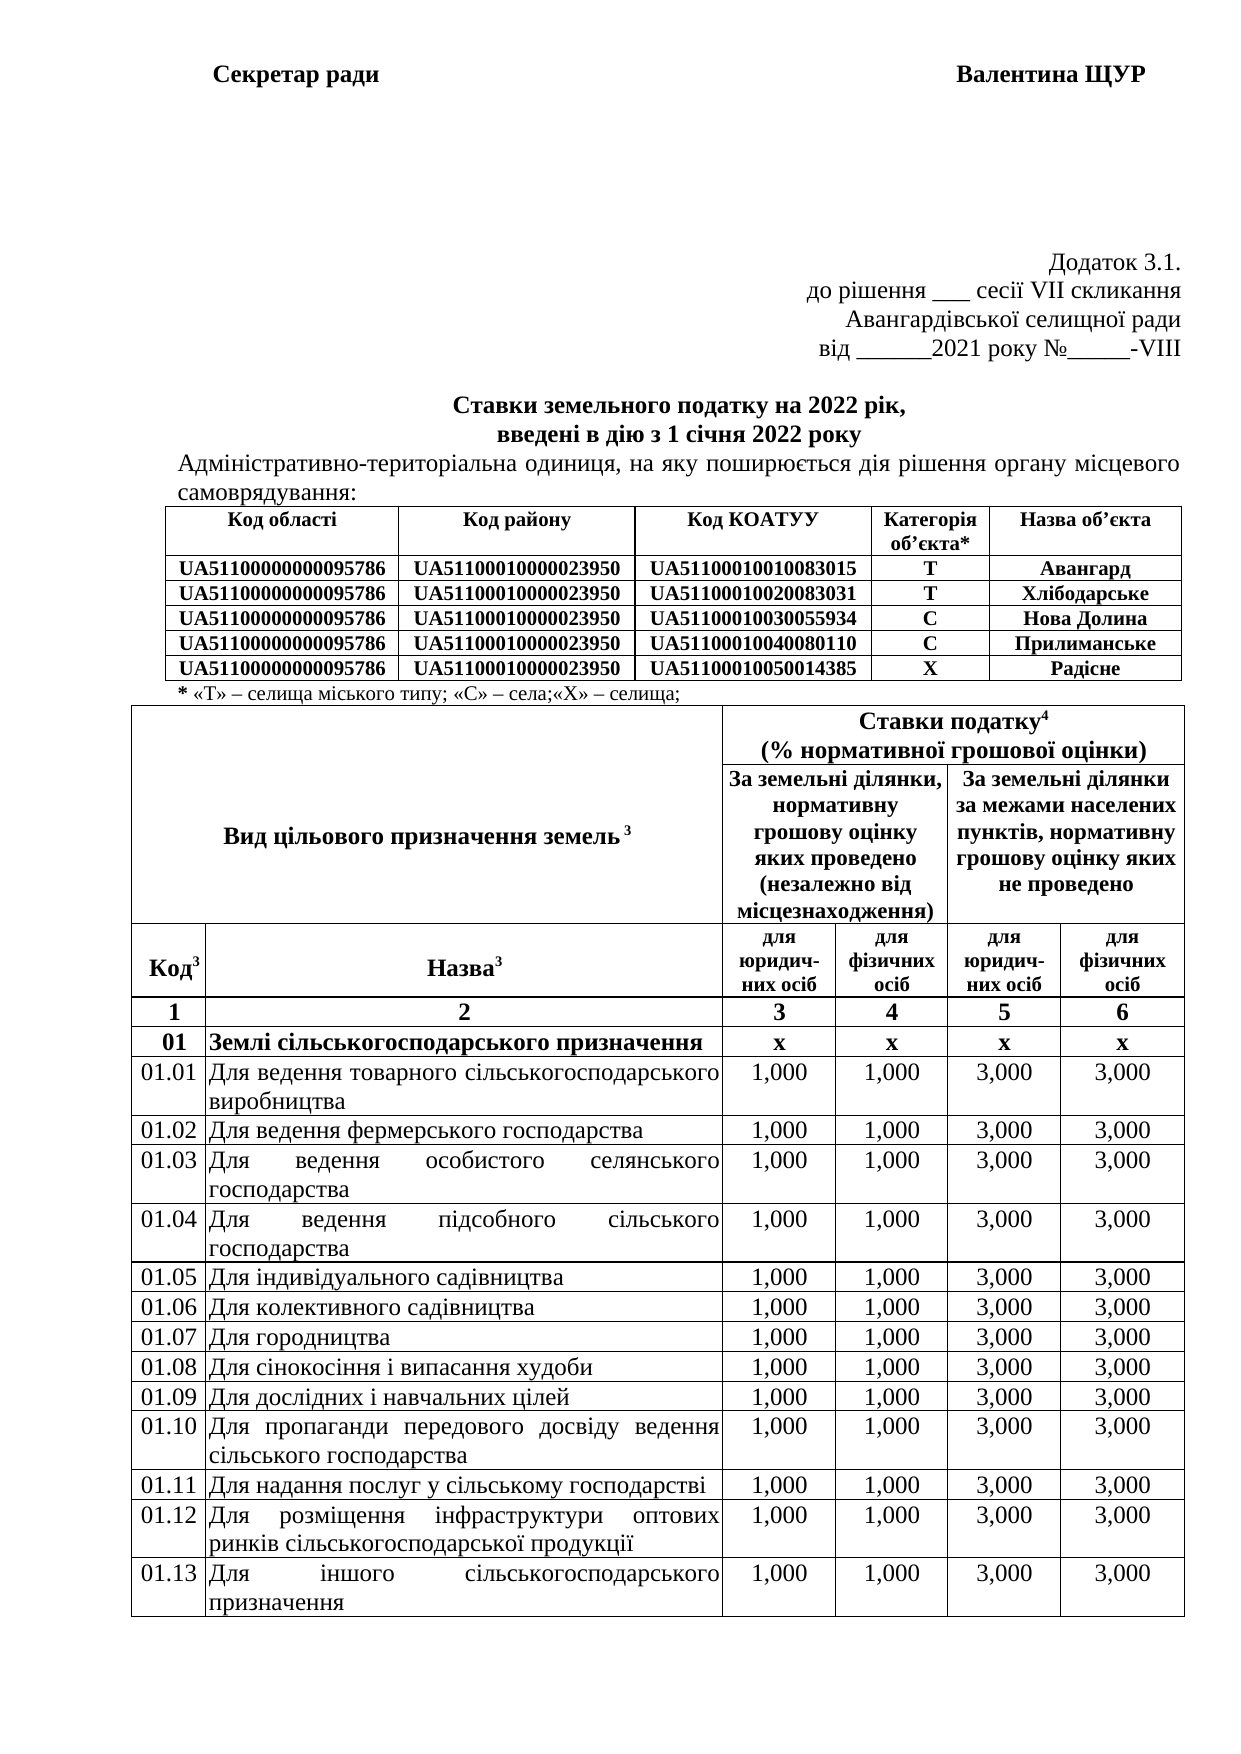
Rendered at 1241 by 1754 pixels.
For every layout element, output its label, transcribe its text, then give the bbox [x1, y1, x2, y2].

table_cell Т [872, 556, 989, 580]
table_cell 1,000 [723, 1204, 835, 1261]
table_cell 1,000 [836, 1500, 947, 1557]
text Додаток 3.1. [177, 247, 1181, 276]
table_cell UA51100000000095786 [166, 556, 398, 580]
table_cell 1,000 [723, 1057, 835, 1114]
table_cell 01.02 [132, 1116, 205, 1144]
table_cell Авангард [990, 556, 1181, 580]
table_cell UA51100010020083031 [636, 581, 871, 605]
table_cell 1,000 [723, 1352, 835, 1381]
table_cell 3,000 [948, 1116, 1060, 1144]
table_cell 01.10 [132, 1411, 205, 1469]
table_cell Т [872, 581, 989, 605]
table_cell 01.04 [132, 1204, 205, 1261]
table_cell для юридич-них осіб [723, 924, 835, 996]
table_cell Хлібодарське [990, 581, 1181, 605]
table_cell х [723, 1027, 835, 1056]
table_cell UA51100000000095786 [166, 606, 398, 630]
table_cell 1,000 [723, 1558, 835, 1616]
table_cell UA51100010050014385 [636, 656, 871, 680]
table_cell 1,000 [723, 1292, 835, 1321]
table_cell 1,000 [723, 1263, 835, 1291]
table_cell 3,000 [1061, 1558, 1184, 1616]
table_cell 3,000 [1061, 1204, 1184, 1261]
table_cell UA51100010030055934 [636, 606, 871, 630]
table_cell За земельні ділянки за межами населених пунктів, нормативну грошову оцінку яких не проведено [948, 765, 1184, 923]
table_cell 3 [723, 998, 835, 1026]
table_cell 3,000 [948, 1382, 1060, 1410]
table_cell 1,000 [723, 1145, 835, 1203]
table_cell 1,000 [836, 1558, 947, 1616]
table_cell для юридич-них осіб [948, 924, 1060, 996]
table_cell 3,000 [948, 1204, 1060, 1261]
table_cell Назва3 [206, 924, 722, 996]
table_cell 3,000 [948, 1263, 1060, 1291]
table_cell 1,000 [723, 1116, 835, 1144]
table_cell UA51100010000023950 [399, 581, 634, 605]
table_cell 3,000 [1061, 1292, 1184, 1321]
table_cell Для ведення товарного сільськогосподарського виробництва [206, 1057, 722, 1114]
table_cell UA51100000000095786 [166, 631, 398, 655]
table_cell UA51100000000095786 [166, 581, 398, 605]
table_cell Для городництва [206, 1322, 722, 1351]
table_cell 3,000 [1061, 1322, 1184, 1351]
table_cell Для колективного садівництва [206, 1292, 722, 1321]
table_cell 3,000 [1061, 1470, 1184, 1499]
text від ______2021 року №_____-VIІI [177, 333, 1181, 362]
table_cell 1,000 [836, 1322, 947, 1351]
table_cell Для дослідних і навчальних цілей [206, 1382, 722, 1410]
table_cell 01.11 [132, 1470, 205, 1499]
table_cell С [872, 631, 989, 655]
table_cell 1,000 [723, 1382, 835, 1410]
table_cell UA51100010040080110 [636, 631, 871, 655]
table_cell UA51100010010083015 [636, 556, 871, 580]
table_cell 01.05 [132, 1263, 205, 1291]
table_cell 1,000 [836, 1470, 947, 1499]
table_cell 1,000 [836, 1352, 947, 1381]
table_cell 3,000 [948, 1292, 1060, 1321]
text Авангардівської селищної ради [177, 304, 1181, 333]
text Ставки земельного податку на 2022 рік, [177, 391, 1181, 419]
table_cell 5 [948, 998, 1060, 1026]
table_cell 3,000 [1061, 1263, 1184, 1291]
table_cell UA51100010000023950 [399, 631, 634, 655]
table_header Назва об’єкта [990, 507, 1181, 555]
table_cell 3,000 [948, 1352, 1060, 1381]
table_cell 01.13 [132, 1558, 205, 1616]
table_cell Землі сільськогосподарського призначення [206, 1027, 722, 1056]
table_cell 3,000 [948, 1500, 1060, 1557]
table_cell 01.07 [132, 1322, 205, 1351]
table_cell Радісне [990, 656, 1181, 680]
text * «Т» – селища міського типу; «С» – села;«Х» – селища; [177, 681, 1181, 705]
table_cell 01.06 [132, 1292, 205, 1321]
table_cell 1,000 [836, 1116, 947, 1144]
table_cell 01 [132, 1027, 205, 1056]
table_cell Для надання послуг у сільському господарстві [206, 1470, 722, 1499]
table_cell Для іншого сільськогосподарського призначення [206, 1558, 722, 1616]
table_cell 3,000 [948, 1470, 1060, 1499]
table_cell Для пропаганди передового досвіду ведення сільського господарства [206, 1411, 722, 1469]
table_cell для фізичних осіб [1061, 924, 1184, 996]
table_header Код області [166, 507, 398, 555]
table_cell С [872, 606, 989, 630]
table_cell 01.09 [132, 1382, 205, 1410]
table_cell 1,000 [723, 1411, 835, 1469]
text введені в дію з 1 січня 2022 року [177, 419, 1181, 448]
table_header Вид цільового призначення земель 3 [132, 706, 722, 923]
table_cell 3,000 [1061, 1116, 1184, 1144]
table_cell Прилиманське [990, 631, 1181, 655]
table_header Код району [399, 507, 634, 555]
table_cell 1 [132, 998, 205, 1026]
table_cell 01.03 [132, 1145, 205, 1203]
table_cell Код3 [132, 924, 205, 996]
table_cell UA51100010000023950 [399, 656, 634, 680]
table_cell 3,000 [1061, 1057, 1184, 1114]
table_cell 1,000 [723, 1500, 835, 1557]
table_cell Для розміщення інфраструктури оптових ринків сільськогосподарської продукції [206, 1500, 722, 1557]
table_cell 3,000 [948, 1558, 1060, 1616]
table_cell UA51100000000095786 [166, 656, 398, 680]
table_cell Для ведення підсобного сільського господарства [206, 1204, 722, 1261]
table_cell 3,000 [1061, 1500, 1184, 1557]
table_cell 1,000 [836, 1292, 947, 1321]
table_cell 1,000 [723, 1322, 835, 1351]
table_cell 1,000 [836, 1204, 947, 1261]
text до рішення ___ сесії VII скликання [177, 276, 1181, 304]
table_cell Для сінокосіння і випасання худоби [206, 1352, 722, 1381]
table_cell 1,000 [836, 1057, 947, 1114]
table_cell 3,000 [948, 1057, 1060, 1114]
table_cell 01.12 [132, 1500, 205, 1557]
table_cell Для ведення особистого селянського господарства [206, 1145, 722, 1203]
text Адміністративно-територіальна одиниця, на яку поширюється дія рішення органу місцевого самоврядування: [177, 448, 1181, 506]
table_cell 6 [1061, 998, 1184, 1026]
table_cell UA51100010000023950 [399, 556, 634, 580]
table_cell UA51100010000023950 [399, 606, 634, 630]
table_cell х [1061, 1027, 1184, 1056]
table_cell 2 [206, 998, 722, 1026]
table_cell 3,000 [1061, 1145, 1184, 1203]
table_cell 3,000 [948, 1145, 1060, 1203]
table_cell 3,000 [1061, 1411, 1184, 1469]
table_cell Для ведення фермерського господарства [206, 1116, 722, 1144]
table_cell 1,000 [836, 1145, 947, 1203]
table_cell Х [872, 656, 989, 680]
table_cell 1,000 [723, 1470, 835, 1499]
table_cell 1,000 [836, 1411, 947, 1469]
table_cell За земельні ділянки, нормативну грошову оцінку яких проведено (незалежно від місцезнаходження) [723, 765, 947, 923]
table_cell для фізичних осіб [836, 924, 947, 996]
table_cell 4 [836, 998, 947, 1026]
table_cell 1,000 [836, 1382, 947, 1410]
table_cell 3,000 [1061, 1352, 1184, 1381]
table_cell Нова Долина [990, 606, 1181, 630]
table_cell х [836, 1027, 947, 1056]
table_cell 01.01 [132, 1057, 205, 1114]
table_cell 3,000 [948, 1411, 1060, 1469]
table_header Ставки податку4 (% нормативної грошової оцінки) [723, 706, 1184, 764]
table_cell 3,000 [948, 1322, 1060, 1351]
table_cell х [948, 1027, 1060, 1056]
table_cell 3,000 [1061, 1382, 1184, 1410]
table_cell Для індивідуального садівництва [206, 1263, 722, 1291]
table_header Категорія об’єкта* [872, 507, 989, 555]
table_header Код КОАТУУ [636, 507, 871, 555]
table_cell 1,000 [836, 1263, 947, 1291]
text Секретар ради Валентина ЩУР [177, 59, 1181, 88]
table_cell 01.08 [132, 1352, 205, 1381]
